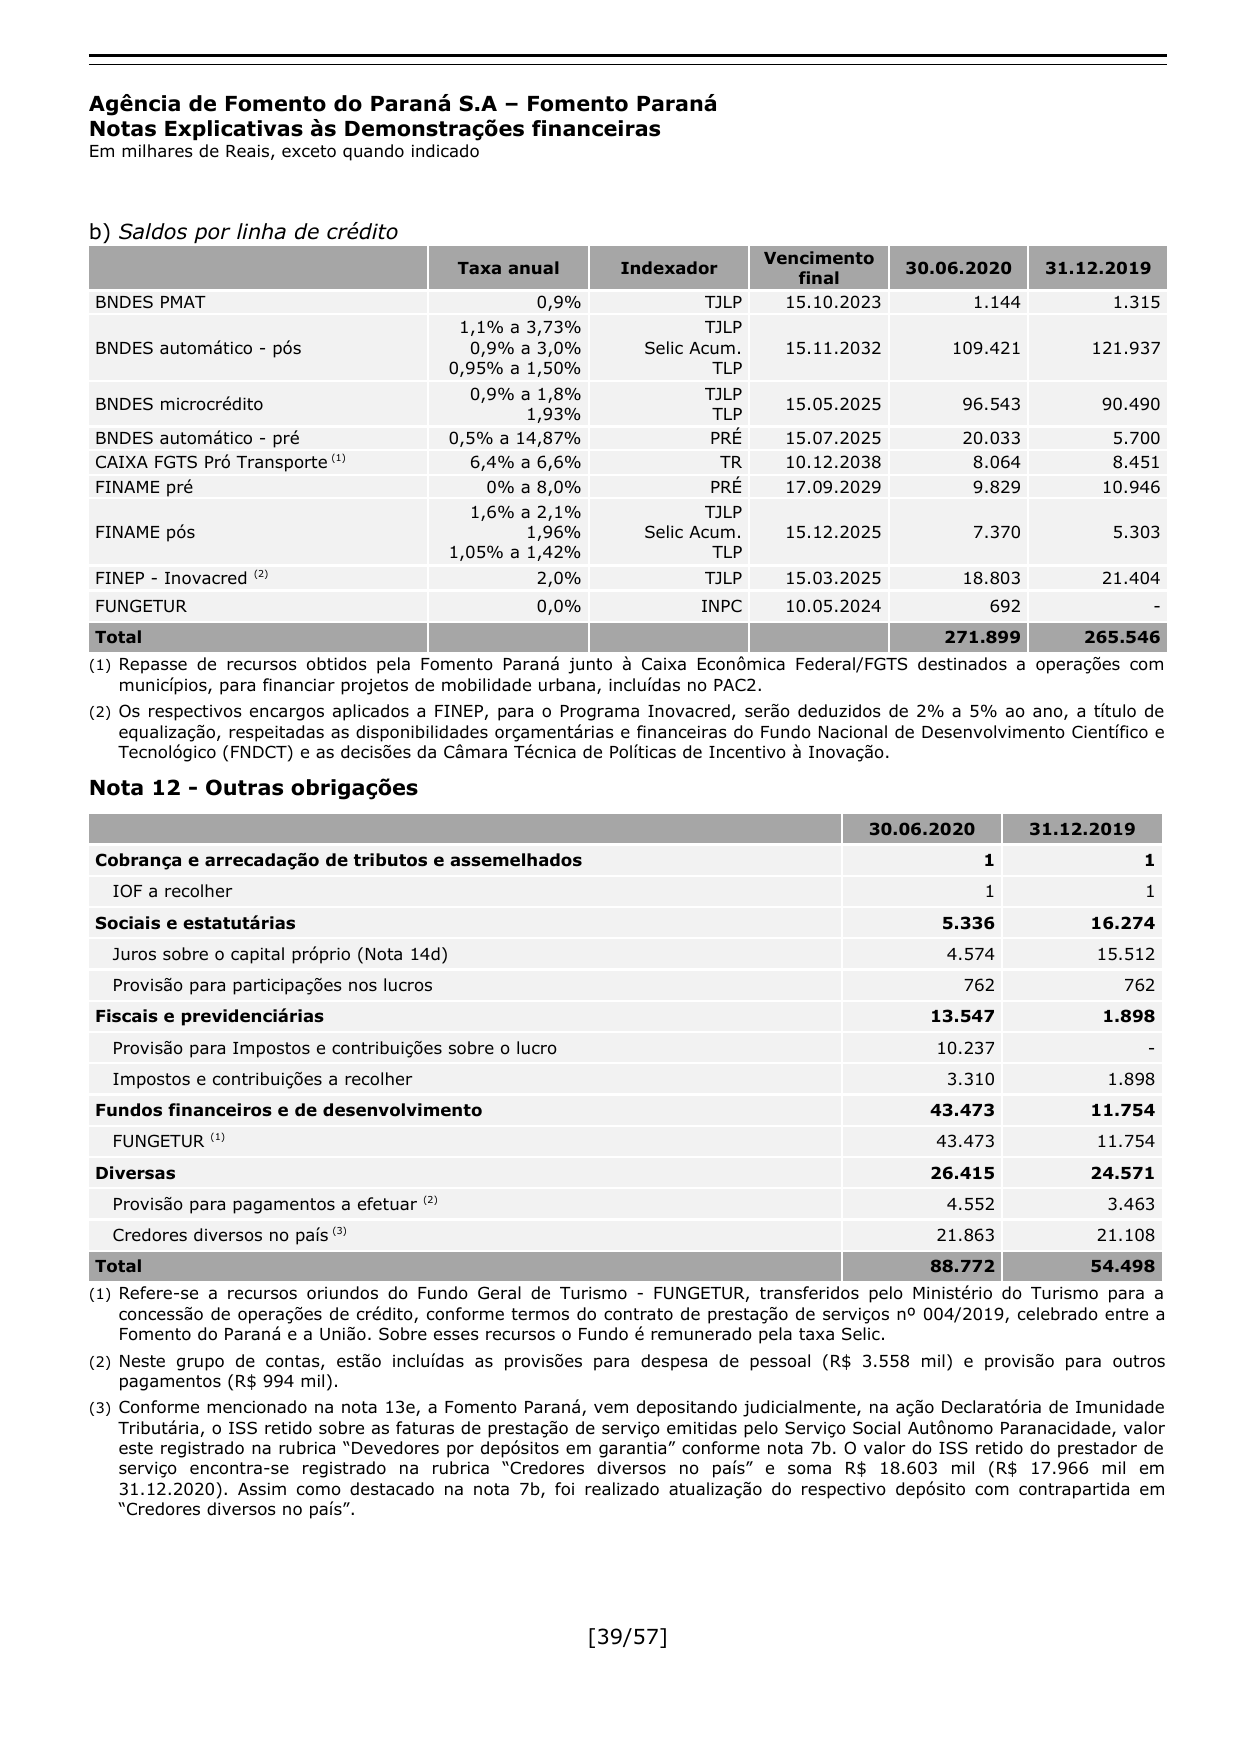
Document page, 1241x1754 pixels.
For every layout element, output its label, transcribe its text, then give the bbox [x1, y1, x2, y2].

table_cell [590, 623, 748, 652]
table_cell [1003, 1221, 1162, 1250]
table_header 30.06.2020 [890, 246, 1027, 289]
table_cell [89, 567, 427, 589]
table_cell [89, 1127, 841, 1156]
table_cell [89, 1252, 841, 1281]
table_header Indexador [590, 246, 748, 289]
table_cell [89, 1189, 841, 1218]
table_cell 90.490 [1029, 382, 1167, 425]
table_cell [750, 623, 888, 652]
table_cell 96.543 [890, 382, 1027, 425]
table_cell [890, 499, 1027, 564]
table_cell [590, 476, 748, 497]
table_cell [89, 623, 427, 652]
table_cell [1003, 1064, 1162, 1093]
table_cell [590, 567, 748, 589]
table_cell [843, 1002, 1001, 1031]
table_cell 15.10.2023 [750, 292, 888, 313]
table_cell 1.144 [890, 292, 1027, 313]
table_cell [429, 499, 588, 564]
table_cell TJLP [590, 292, 748, 313]
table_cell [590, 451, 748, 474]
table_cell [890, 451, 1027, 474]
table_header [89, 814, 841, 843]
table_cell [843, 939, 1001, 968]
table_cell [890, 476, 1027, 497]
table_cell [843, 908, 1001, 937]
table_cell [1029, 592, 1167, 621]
list Repasse de recursos obtidos pela Fomento Paraná junto à Caixa Econômica Federal/FGTS destinados a operações com municípios, para financiar projetos de mobilidade urbana, incluídas no PAC2. [89, 654, 1167, 695]
table_cell 0,9% [429, 292, 588, 313]
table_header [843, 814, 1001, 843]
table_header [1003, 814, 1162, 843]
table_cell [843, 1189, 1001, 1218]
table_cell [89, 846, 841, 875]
table_header Vencimento final [750, 246, 888, 289]
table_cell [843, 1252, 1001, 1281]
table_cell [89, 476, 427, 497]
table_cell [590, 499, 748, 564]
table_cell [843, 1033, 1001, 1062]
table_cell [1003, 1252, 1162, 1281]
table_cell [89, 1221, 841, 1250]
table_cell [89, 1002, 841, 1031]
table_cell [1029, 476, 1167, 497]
list Conforme mencionado na nota 13e, a Fomento Paraná, vem depositando judicialmente, na ação Declaratória de Imunidade Tributária, o ISS retido sobre as faturas de prestação de serviço emitidas pelo Serviço Social Autônomo Paranacidade, valor este registrado na rubrica “Devedores por depósitos em garantia” conforme nota 7b. O valor do ISS retido do prestador de serviço encontra-se registrado na rubrica “Credores diversos no país” e soma R$ 18.603 mil (R$ 17.966 mil em 31.12.2020). Assim como destacado na nota 7b, foi realizado atualização do respectivo depósito com contrapartida em “Credores diversos no país”. [89, 1397, 1167, 1519]
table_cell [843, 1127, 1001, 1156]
table_cell TJLP Selic Acum. TLP [590, 315, 748, 380]
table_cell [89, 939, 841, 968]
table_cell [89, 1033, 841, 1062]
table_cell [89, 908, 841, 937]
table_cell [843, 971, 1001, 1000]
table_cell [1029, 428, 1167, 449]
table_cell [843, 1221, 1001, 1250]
table_cell 15.11.2032 [750, 315, 888, 380]
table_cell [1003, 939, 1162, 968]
table_header 31.12.2019 [1029, 246, 1167, 289]
list Os respectivos encargos aplicados a FINEP, para o Programa Inovacred, serão deduzidos de 2% a 5% ao ano, a título de equalização, respeitadas as disponibilidades orçamentárias e financeiras do Fundo Nacional de Desenvolvimento Científico e Tecnológico (FNDCT) e as decisões da Câmara Técnica de Políticas de Incentivo à Inovação. [89, 701, 1167, 762]
table_cell BNDES PMAT [89, 292, 427, 313]
table_cell BNDES microcrédito [89, 382, 427, 425]
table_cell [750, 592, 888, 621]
list Refere-se a recursos oriundos do Fundo Geral de Turismo - FUNGETUR, transferidos pelo Ministério do Turismo para a concessão de operações de crédito, conforme termos do contrato de prestação de serviços nº 004/2019, celebrado entre a Fomento do Paraná e a União. Sobre esses recursos o Fundo é remunerado pela taxa Selic. [89, 1283, 1167, 1344]
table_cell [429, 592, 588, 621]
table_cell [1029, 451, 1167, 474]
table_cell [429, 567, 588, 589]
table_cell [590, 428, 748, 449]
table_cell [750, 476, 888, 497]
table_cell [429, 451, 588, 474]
table_header [89, 246, 427, 289]
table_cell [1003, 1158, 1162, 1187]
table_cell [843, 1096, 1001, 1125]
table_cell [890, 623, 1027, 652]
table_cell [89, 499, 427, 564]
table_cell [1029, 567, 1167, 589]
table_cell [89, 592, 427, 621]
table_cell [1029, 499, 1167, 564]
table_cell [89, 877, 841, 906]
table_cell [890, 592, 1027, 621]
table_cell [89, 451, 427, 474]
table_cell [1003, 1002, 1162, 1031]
table_cell 0,9% a 1,8% 1,93% [429, 382, 588, 425]
list Neste grupo de contas, estão incluídas as provisões para despesa de pessoal (R$ 3.558 mil) e provisão para outros pagamentos (R$ 994 mil). [89, 1350, 1167, 1391]
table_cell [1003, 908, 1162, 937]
table_cell 15.05.2025 [750, 382, 888, 425]
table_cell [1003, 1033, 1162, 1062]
table_header Taxa anual [429, 246, 588, 289]
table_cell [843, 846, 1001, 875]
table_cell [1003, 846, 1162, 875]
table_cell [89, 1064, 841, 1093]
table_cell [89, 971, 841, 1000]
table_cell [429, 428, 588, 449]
subtitle Nota 12 - Outras obrigações [89, 774, 1167, 800]
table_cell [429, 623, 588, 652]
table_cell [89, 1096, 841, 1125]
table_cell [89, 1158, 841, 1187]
list Saldos por linha de crédito [89, 219, 1167, 244]
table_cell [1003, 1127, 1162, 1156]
table_cell 1,1% a 3,73% 0,9% a 3,0% 0,95% a 1,50% [429, 315, 588, 380]
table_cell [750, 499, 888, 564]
table_cell 1.315 [1029, 292, 1167, 313]
table_cell BNDES automático - pré [89, 428, 427, 449]
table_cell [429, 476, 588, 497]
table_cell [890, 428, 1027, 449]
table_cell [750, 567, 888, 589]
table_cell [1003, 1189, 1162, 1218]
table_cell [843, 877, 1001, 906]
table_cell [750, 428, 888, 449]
table_cell TJLP TLP [590, 382, 748, 425]
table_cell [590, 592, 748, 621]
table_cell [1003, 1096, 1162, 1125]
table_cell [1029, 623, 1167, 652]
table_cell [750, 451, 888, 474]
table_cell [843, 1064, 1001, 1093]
table_cell 109.421 [890, 315, 1027, 380]
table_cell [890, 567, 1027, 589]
table_cell BNDES automático - pós [89, 315, 427, 380]
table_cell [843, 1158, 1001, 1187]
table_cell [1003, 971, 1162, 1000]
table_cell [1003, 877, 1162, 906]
table_cell 121.937 [1029, 315, 1167, 380]
